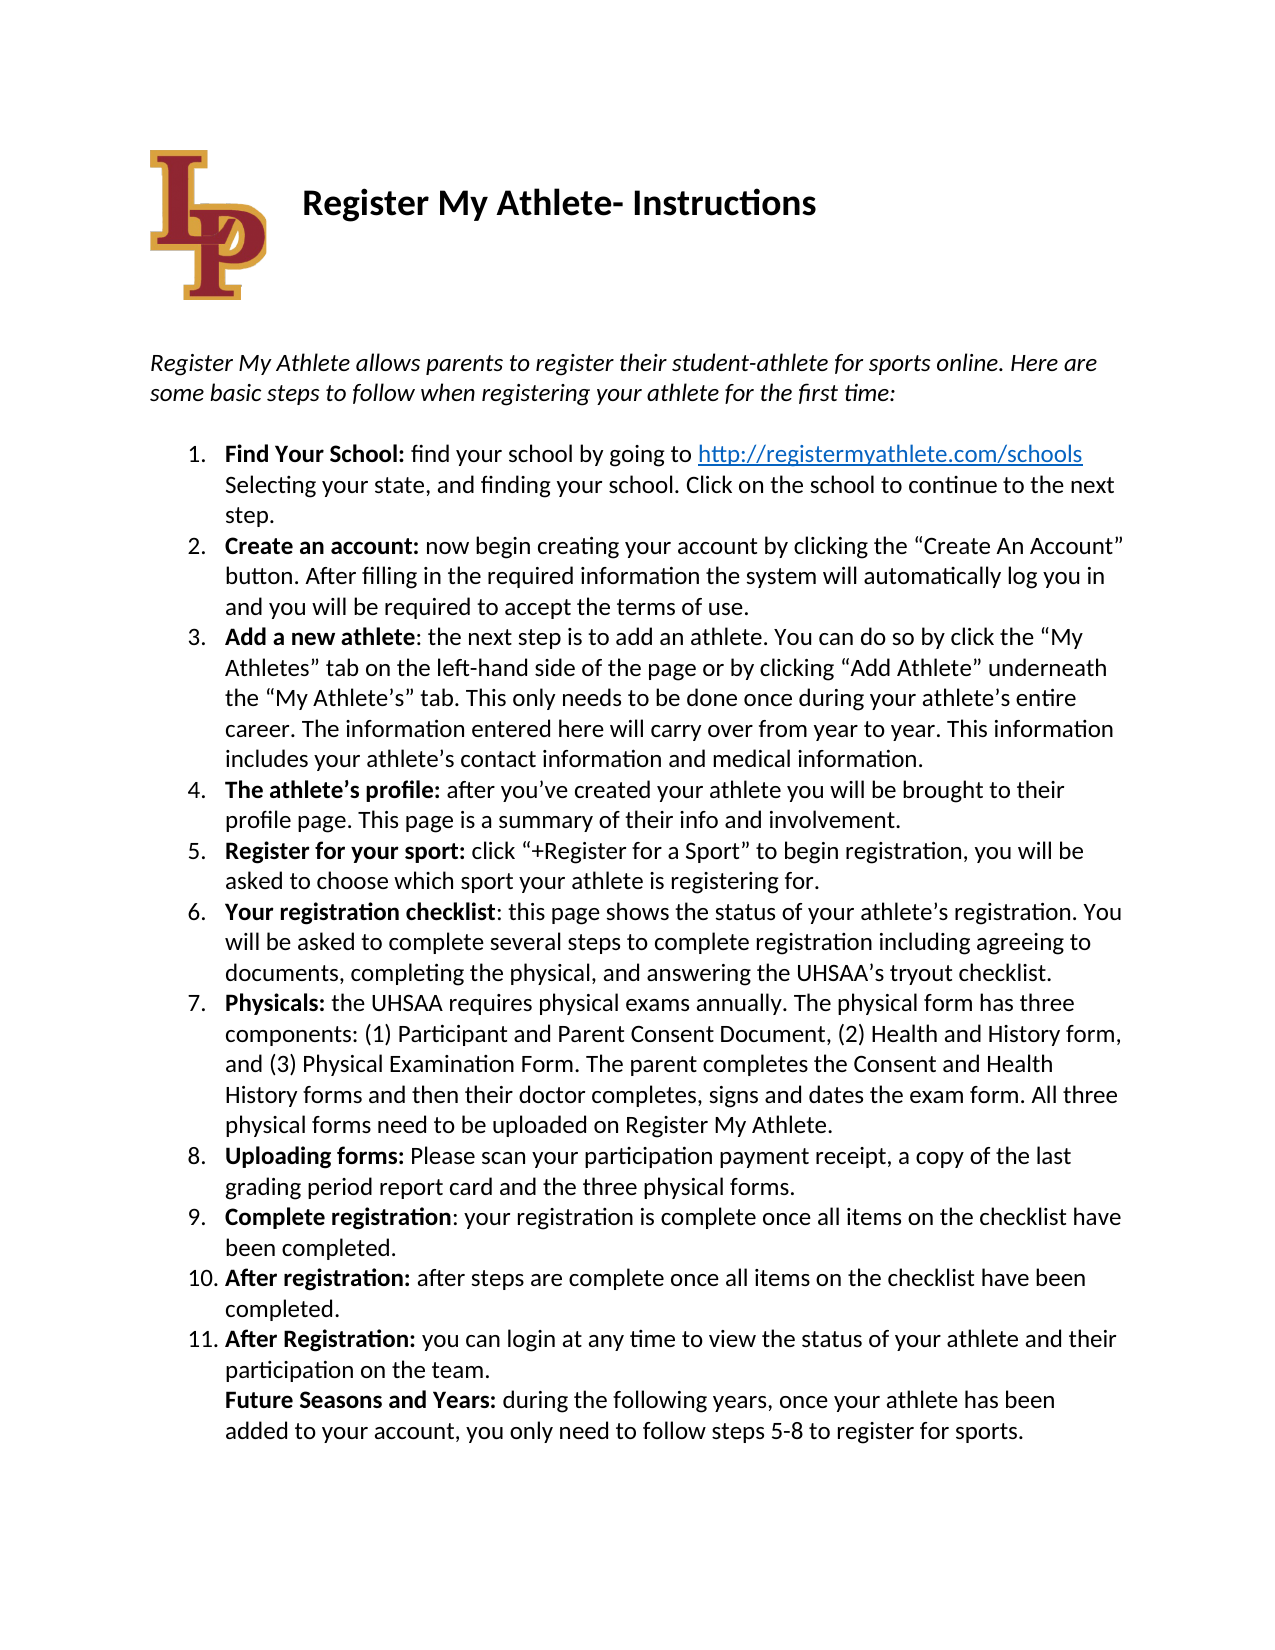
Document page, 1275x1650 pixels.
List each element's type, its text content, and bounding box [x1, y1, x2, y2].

list Complete registration: your registration is complete once all items on the checklist have been completed. [187, 1201, 1125, 1262]
list Add a new athlete: the next step is to add an athlete. You can do so by click the “My Athletes” tab on the left-hand side of the page or by clicking “Add Athlete” underneath the “My Athlete’s” tab. This only needs to be done once during your athlete’s entire career. The information entered here will carry over from year to year. This information includes your athlete’s contact information and medical information. [187, 621, 1125, 774]
picture [150, 150, 267, 300]
list After Registration: you can login at any time to view the status of your athlete and their participation on the team. [187, 1323, 1125, 1384]
text Register My Athlete allows parents to register their student-athlete for sports online. Here are some basic steps to follow when registering your athlete for the first time: [150, 347, 1125, 408]
list The athlete’s profile: after you’ve created your athlete you will be brought to their profile page. This page is a summary of their info and involvement. [187, 774, 1125, 835]
list Physicals: the UHSAA requires physical exams annually. The physical form has three components: (1) Participant and Parent Consent Document, (2) Health and History form, and (3) Physical Examination Form. The parent completes the Consent and Health History forms and then their doctor completes, signs and dates the exam form. All three physical forms need to be uploaded on Register My Athlete. [187, 988, 1125, 1140]
list Your registration checklist: this page shows the status of your athlete’s registration. You will be asked to complete several steps to complete registration including agreeing to documents, completing the physical, and answering the UHSAA’s tryout checklist. [187, 896, 1125, 988]
list Create an account: now begin creating your account by clicking the “Create An Account” button. After filling in the required information the system will automatically log you in and you will be required to accept the terms of use. [187, 530, 1125, 621]
list Future Seasons and Years: during the following years, once your athlete has been added to your account, you only need to follow steps 5-8 to register for sports. [225, 1384, 1125, 1445]
text Selecting your state, and finding your school. Click on the school to continue to the next step. [225, 469, 1125, 530]
list Uploading forms: Please scan your participation payment receipt, a copy of the last grading period report card and the three physical forms. [187, 1140, 1125, 1201]
list Register for your sport: click “+Register for a Sport” to begin registration, you will be asked to choose which sport your athlete is registering for. [187, 835, 1125, 896]
list After registration: after steps are complete once all items on the checklist have been completed. [187, 1262, 1125, 1323]
text Register My Athlete- Instructions [237, 179, 1125, 224]
list Find Your School: find your school by going to http://registermyathlete.com/schools [187, 438, 1125, 469]
